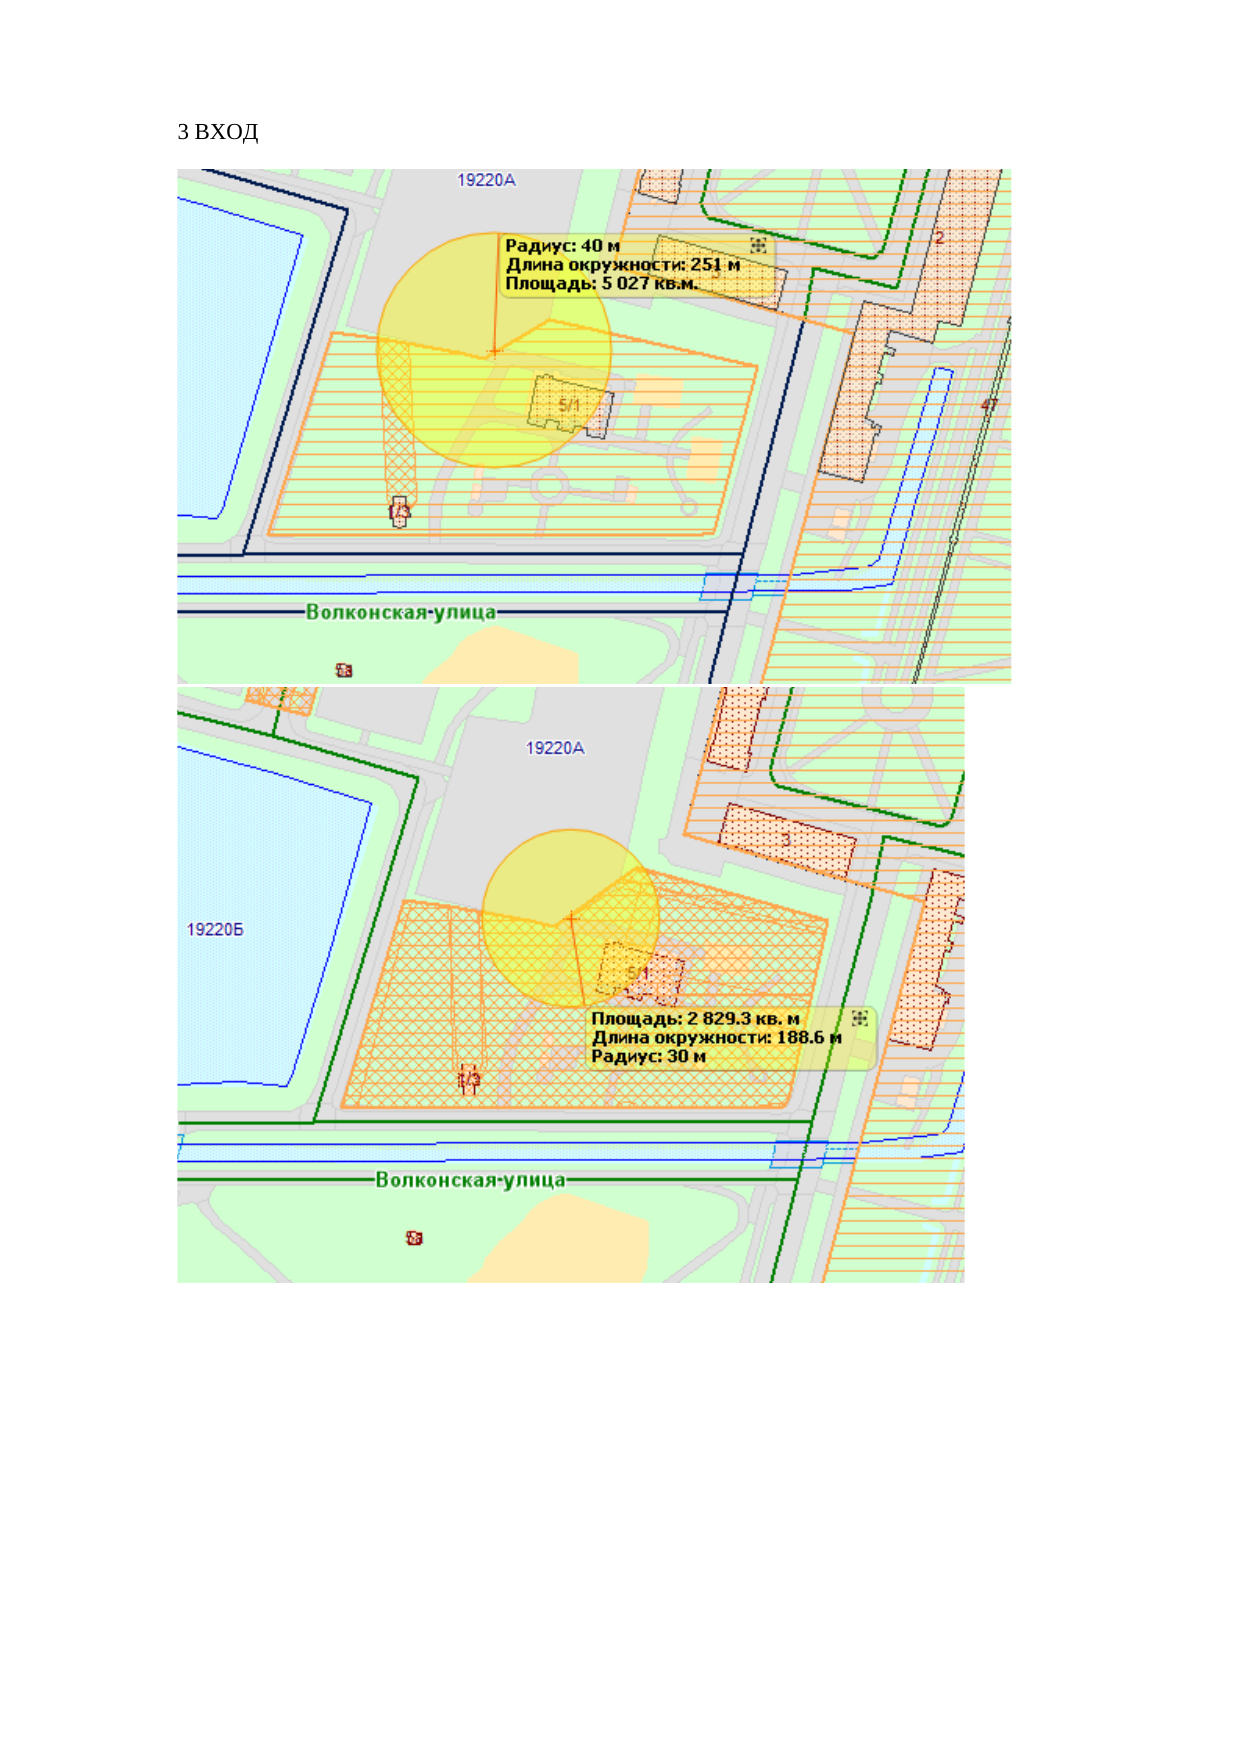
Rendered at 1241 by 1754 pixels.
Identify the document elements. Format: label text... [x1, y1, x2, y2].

picture [177, 687, 965, 1283]
text 3 ВХОД [177, 118, 1152, 144]
picture [177, 169, 1012, 684]
